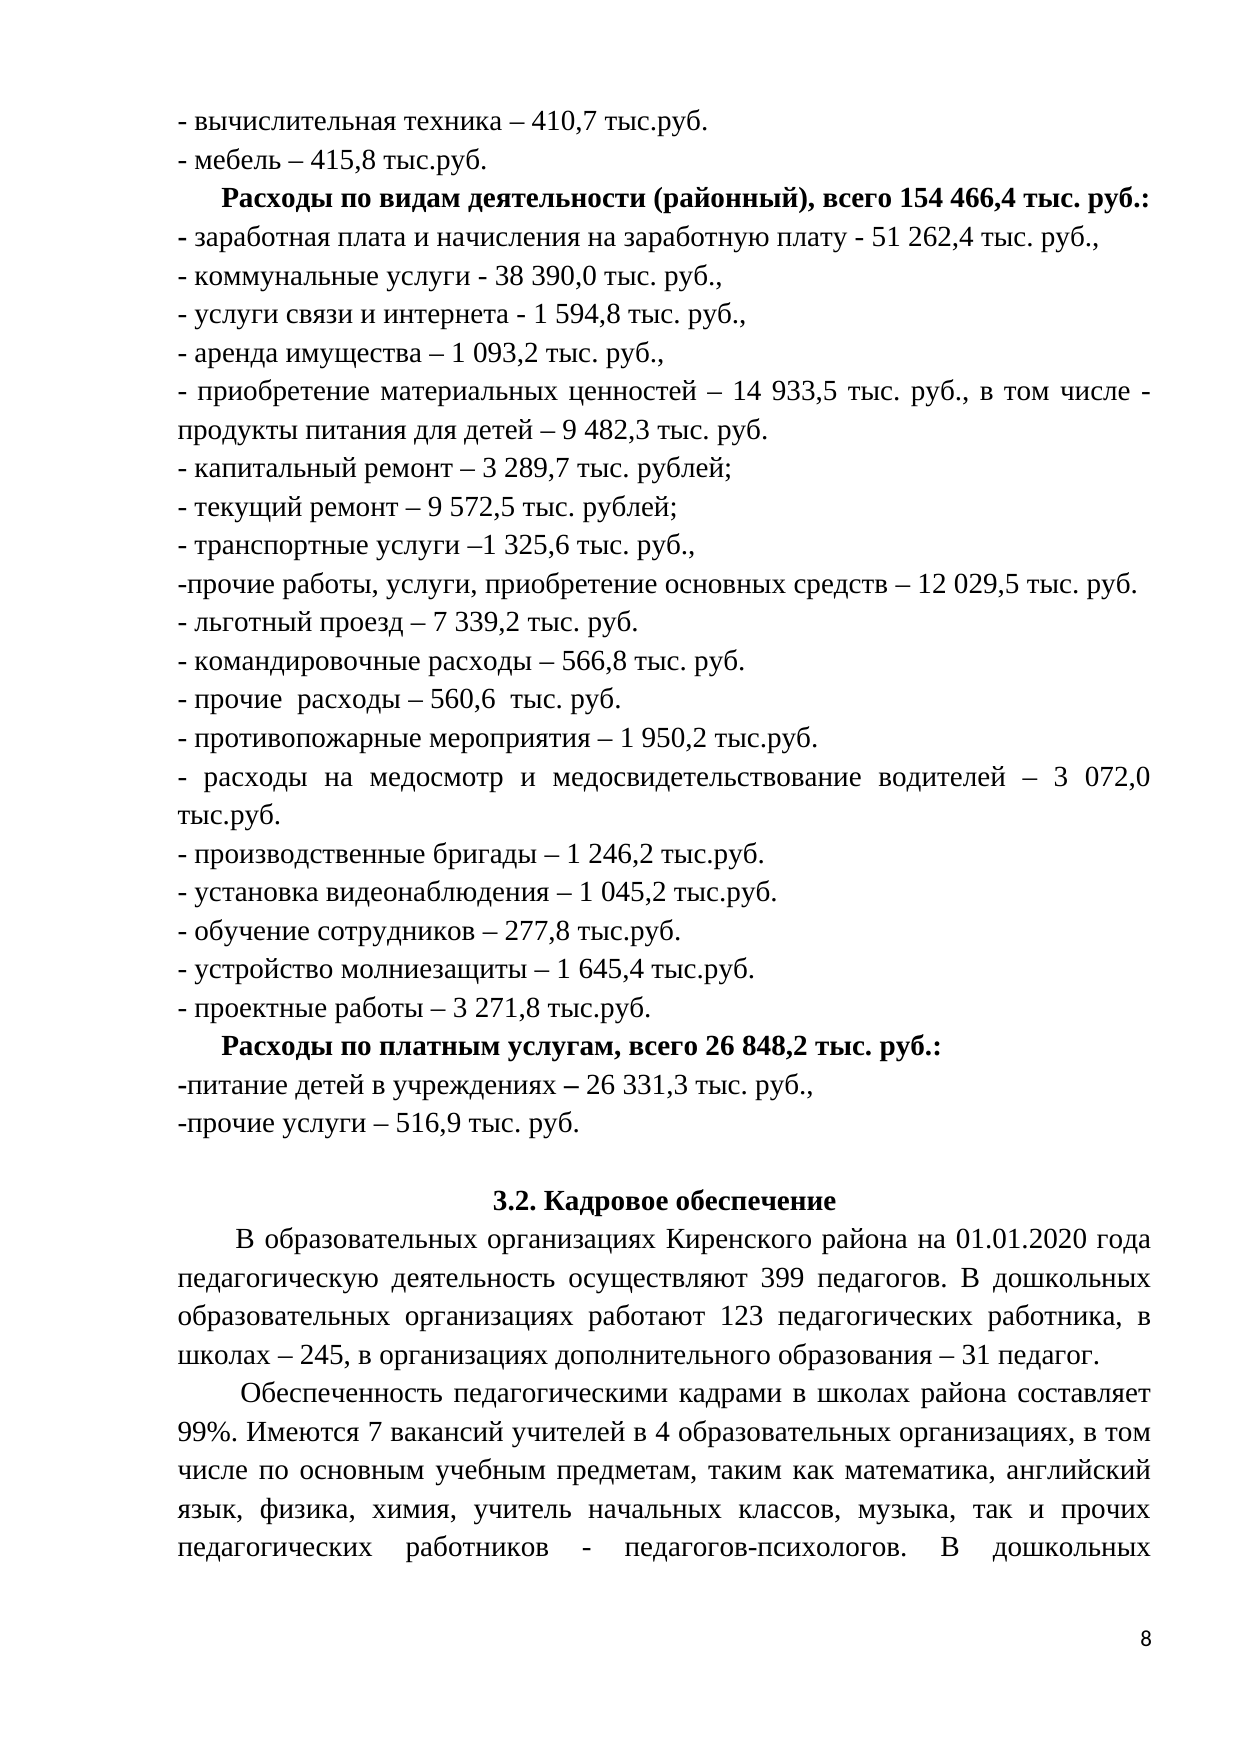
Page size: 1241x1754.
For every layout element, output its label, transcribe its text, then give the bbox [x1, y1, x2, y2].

text - установка видеонаблюдения – 1 045,2 тыс.руб. [177, 874, 1152, 908]
text - заработная плата и начисления на заработную плату - 51 262,4 тыс. руб., [177, 219, 1152, 253]
text - приобретение материальных ценностей – 14 933,5 тыс. руб., в том числе - продукты питания для детей – 9 482,3 тыс. руб. [177, 373, 1152, 445]
text - устройство молниезащиты – 1 645,4 тыс.руб. [177, 951, 1152, 985]
text - льготный проезд – 7 339,2 тыс. руб. [177, 604, 1152, 638]
text Расходы по платным услугам, всего 26 848,2 тыс. руб.: [177, 1028, 1152, 1062]
text -прочие услуги – 516,9 тыс. руб. [177, 1106, 1152, 1139]
text - расходы на медосмотр и медосвидетельствование водителей – 3 072,0 тыс.руб. [177, 759, 1152, 831]
text - проектные работы – 3 271,8 тыс.руб. [177, 990, 1152, 1023]
text - прочие расходы – 560,6 тыс. руб. [177, 682, 1152, 715]
text Расходы по видам деятельности (районный), всего 154 466,4 тыс. руб.: [177, 181, 1152, 214]
text - коммунальные услуги - 38 390,0 тыс. руб., [177, 258, 1152, 291]
list В образовательных организациях Киренского района на 01.01.2020 года педагогическую деятельность осуществляют 399 педагогов. В дошкольных образовательных организациях работают 123 педагогических работника, в школах – 245, в организациях дополнительного образования – 31 педагог. [177, 1221, 1152, 1370]
text - услуги связи и интернета - 1 594,8 тыс. руб., [177, 296, 1152, 330]
text - командировочные расходы – 566,8 тыс. руб. [177, 643, 1152, 677]
text - капитальный ремонт – 3 289,7 тыс. рублей; [177, 450, 1152, 484]
text - вычислительная техника – 410,7 тыс.руб. [20, 103, 1152, 137]
text - противопожарные мероприятия – 1 950,2 тыс.руб. [177, 720, 1152, 754]
text - транспортные услуги –1 325,6 тыс. руб., [177, 527, 1152, 561]
text - обучение сотрудников – 277,8 тыс.руб. [177, 913, 1152, 946]
text -прочие работы, услуги, приобретение основных средств – 12 029,5 тыс. руб. [177, 566, 1152, 599]
text -питание детей в учреждениях – 26 331,3 тыс. руб., [177, 1067, 1152, 1101]
text 3.2. Кадровое обеспечение [177, 1183, 1152, 1216]
text - мебель – 415,8 тыс.руб. [20, 142, 1152, 176]
text - производственные бригады – 1 246,2 тыс.руб. [177, 836, 1152, 869]
text - аренда имущества – 1 093,2 тыс. руб., [177, 335, 1152, 368]
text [177, 1375, 1152, 1563]
text - текущий ремонт – 9 572,5 тыс. рублей; [177, 489, 1152, 522]
